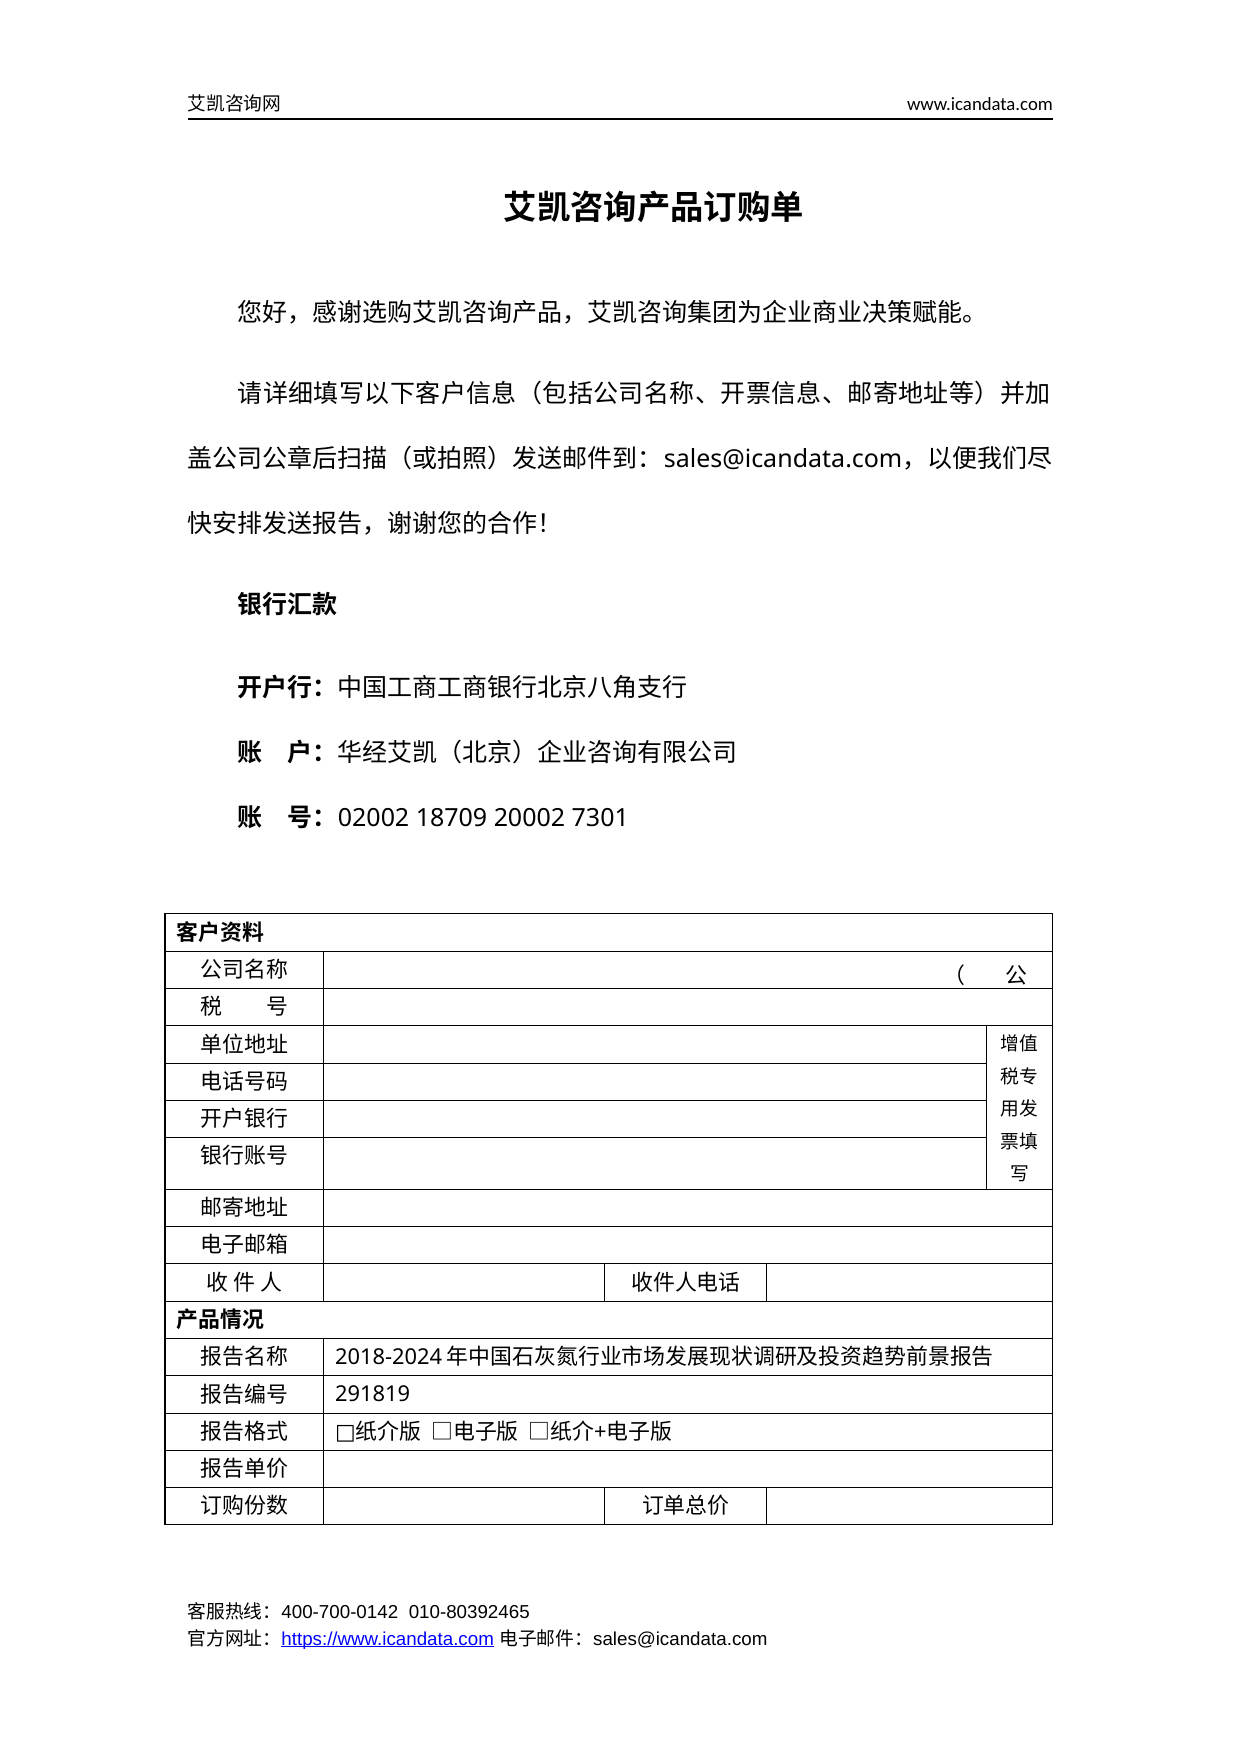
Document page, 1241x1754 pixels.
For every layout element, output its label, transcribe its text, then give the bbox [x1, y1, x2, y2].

table_cell 开户银行 [166, 1101, 323, 1137]
table_cell 银行账号 [166, 1138, 323, 1189]
table_cell 产品情况 [166, 1302, 1052, 1338]
table_cell 订购份数 [166, 1488, 323, 1524]
table_cell [767, 1488, 1052, 1524]
table_cell 报告编号 [166, 1376, 323, 1412]
table_cell [324, 1190, 1052, 1226]
table_cell 公司名称 [166, 952, 323, 988]
table_cell 订单总价 [605, 1488, 766, 1524]
table_cell [324, 1227, 1052, 1263]
table_cell [324, 1138, 986, 1189]
table_cell □纸介版 □电子版 □纸介+电子版 [324, 1414, 1052, 1450]
text 您好，感谢选购艾凯咨询产品，艾凯咨询集团为企业商业决策赋能。 [187, 278, 1053, 343]
table_cell 报告名称 [166, 1339, 323, 1375]
text 账 户：华经艾凯（北京）企业咨询有限公司 [187, 718, 1053, 783]
table_cell [324, 1451, 1052, 1487]
table_cell [324, 1264, 604, 1301]
table_cell [324, 989, 1052, 1025]
text 艾凯咨询产品订购单 [187, 172, 1053, 237]
table_cell [767, 1264, 1052, 1301]
table_cell [324, 1026, 986, 1062]
table_cell 报告格式 [166, 1414, 323, 1450]
table_cell 2018-2024年中国石灰氮行业市场发展现状调研及投资趋势前景报告 [324, 1339, 1052, 1375]
table_cell 291819 [324, 1376, 1052, 1412]
table_cell [324, 1101, 986, 1137]
table_cell [324, 1064, 986, 1100]
table_cell 报告单价 [166, 1451, 323, 1487]
table_cell 电话号码 [166, 1064, 323, 1100]
table_cell 单位地址 [166, 1026, 323, 1062]
table_header 客户资料 [166, 914, 1052, 951]
text 请详细填写以下客户信息（包括公司名称、开票信息、邮寄地址等）并加盖公司公章后扫描（或拍照）发送邮件到：sales@icandata.com，以便我们尽快安排发送报告，谢谢您的合作！ [187, 359, 1053, 554]
table_cell 收件人电话 [605, 1264, 766, 1301]
table_cell [324, 1488, 604, 1524]
table_cell 税 号 [166, 989, 323, 1025]
text 账 号：02002 18709 20002 7301 [187, 783, 1053, 848]
table_cell 增值税专用发票填写 [987, 1026, 1052, 1189]
table_cell [324, 952, 1052, 988]
table_cell 收 件 人 [166, 1264, 323, 1301]
text 银行汇款 [187, 570, 1053, 635]
table_cell 邮寄地址 [166, 1190, 323, 1226]
table_cell 电子邮箱 [166, 1227, 323, 1263]
text 开户行：中国工商工商银行北京八角支行 [187, 653, 1053, 718]
